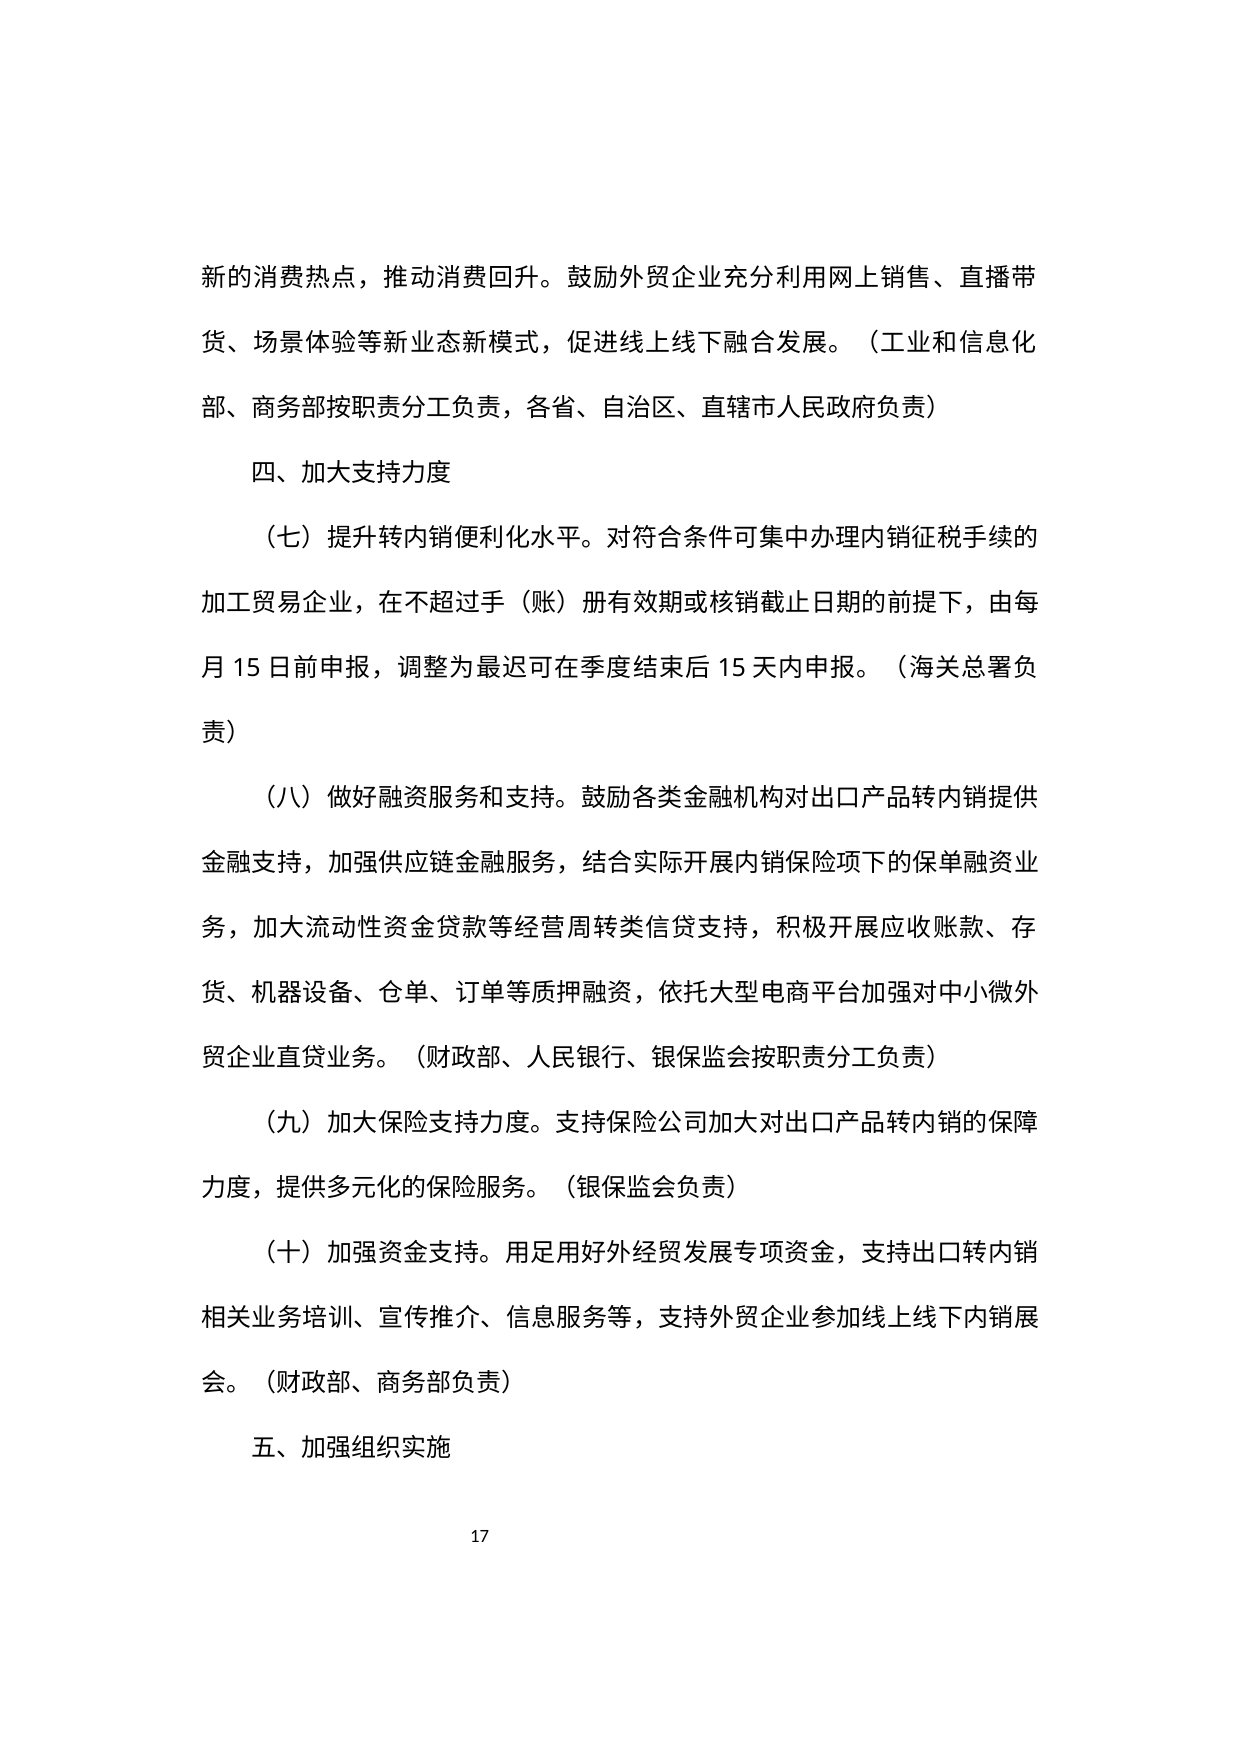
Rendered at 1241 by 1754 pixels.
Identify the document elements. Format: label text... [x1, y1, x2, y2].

text （九）加大保险支持力度。支持保险公司加大对出口产品转内销的保障力度，提供多元化的保险服务。（银保监会负责） [201, 1088, 1039, 1218]
text （十）加强资金支持。用足用好外经贸发展专项资金，支持出口转内销相关业务培训、宣传推介、信息服务等，支持外贸企业参加线上线下内销展会。（财政部、商务部负责） [201, 1218, 1039, 1413]
text 五、加强组织实施 [201, 1413, 1039, 1478]
text 四、加大支持力度 [201, 438, 1039, 503]
text （七）提升转内销便利化水平。对符合条件可集中办理内销征税手续的加工贸易企业，在不超过手（账）册有效期或核销截止日期的前提下，由每月15日前申报，调整为最迟可在季度结束后15天内申报。（海关总署负责） [201, 503, 1039, 763]
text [201, 243, 1039, 438]
text （八）做好融资服务和支持。鼓励各类金融机构对出口产品转内销提供金融支持，加强供应链金融服务，结合实际开展内销保险项下的保单融资业务，加大流动性资金贷款等经营周转类信贷支持，积极开展应收账款、存货、机器设备、仓单、订单等质押融资，依托大型电商平台加强对中小微外贸企业直贷业务。（财政部、人民银行、银保监会按职责分工负责） [201, 763, 1039, 1088]
